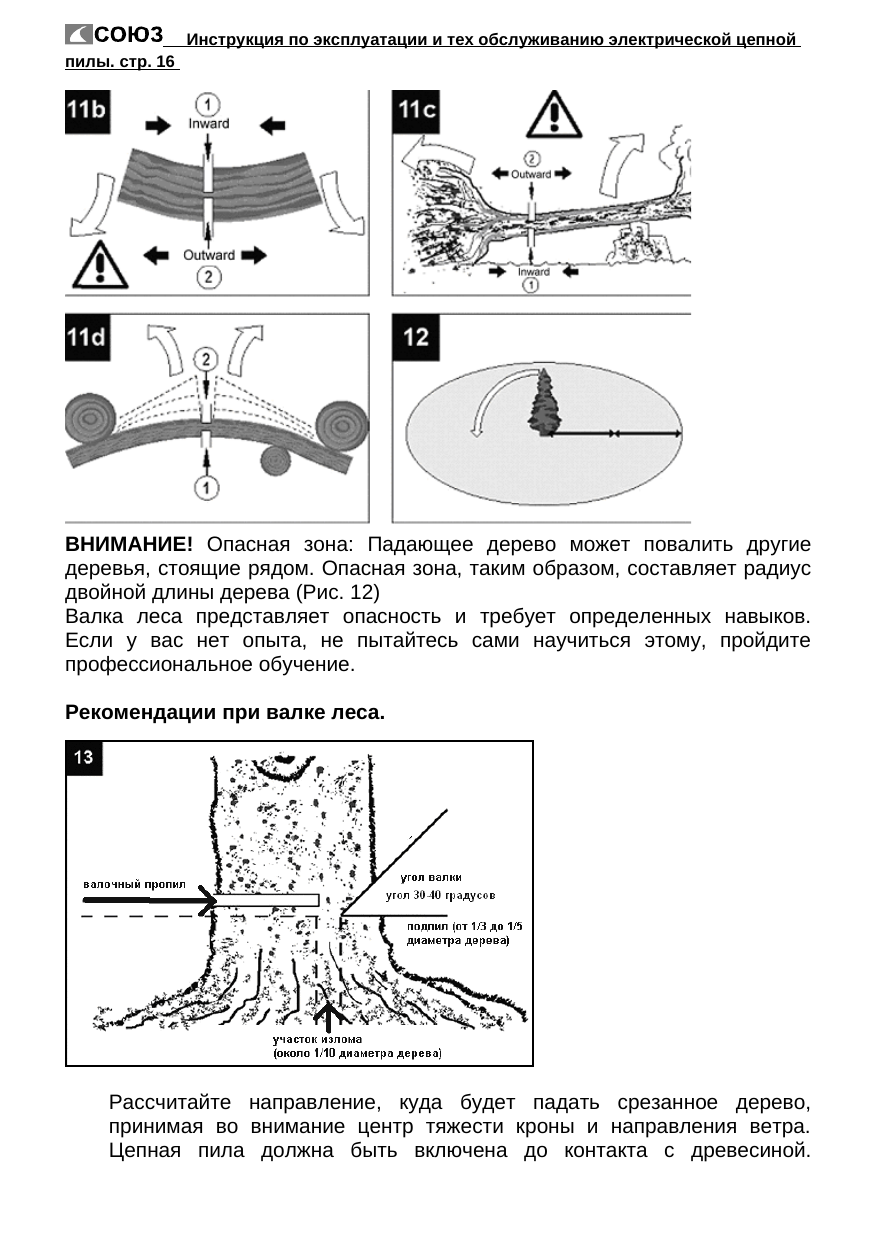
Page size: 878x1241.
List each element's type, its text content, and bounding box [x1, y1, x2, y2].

picture [65, 90, 692, 533]
text ВНИМАНИЕ! Опасная зона: Падающее дерево может повалить другие деревья, стоящие рядом. Опасная зона, таким образом, составляет радиус двойной длины дерева (Рис. 12) [65, 532, 812, 604]
text Рекомендации при валке леса. [65, 700, 812, 724]
text Валка леса представляет опасность и требует определенных навыков. Если у вас нет опыта, не пытайтесь сами научиться этому, пройдите профессиональное обучение. [65, 604, 812, 676]
picture [67, 742, 532, 1065]
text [109, 1090, 812, 1162]
